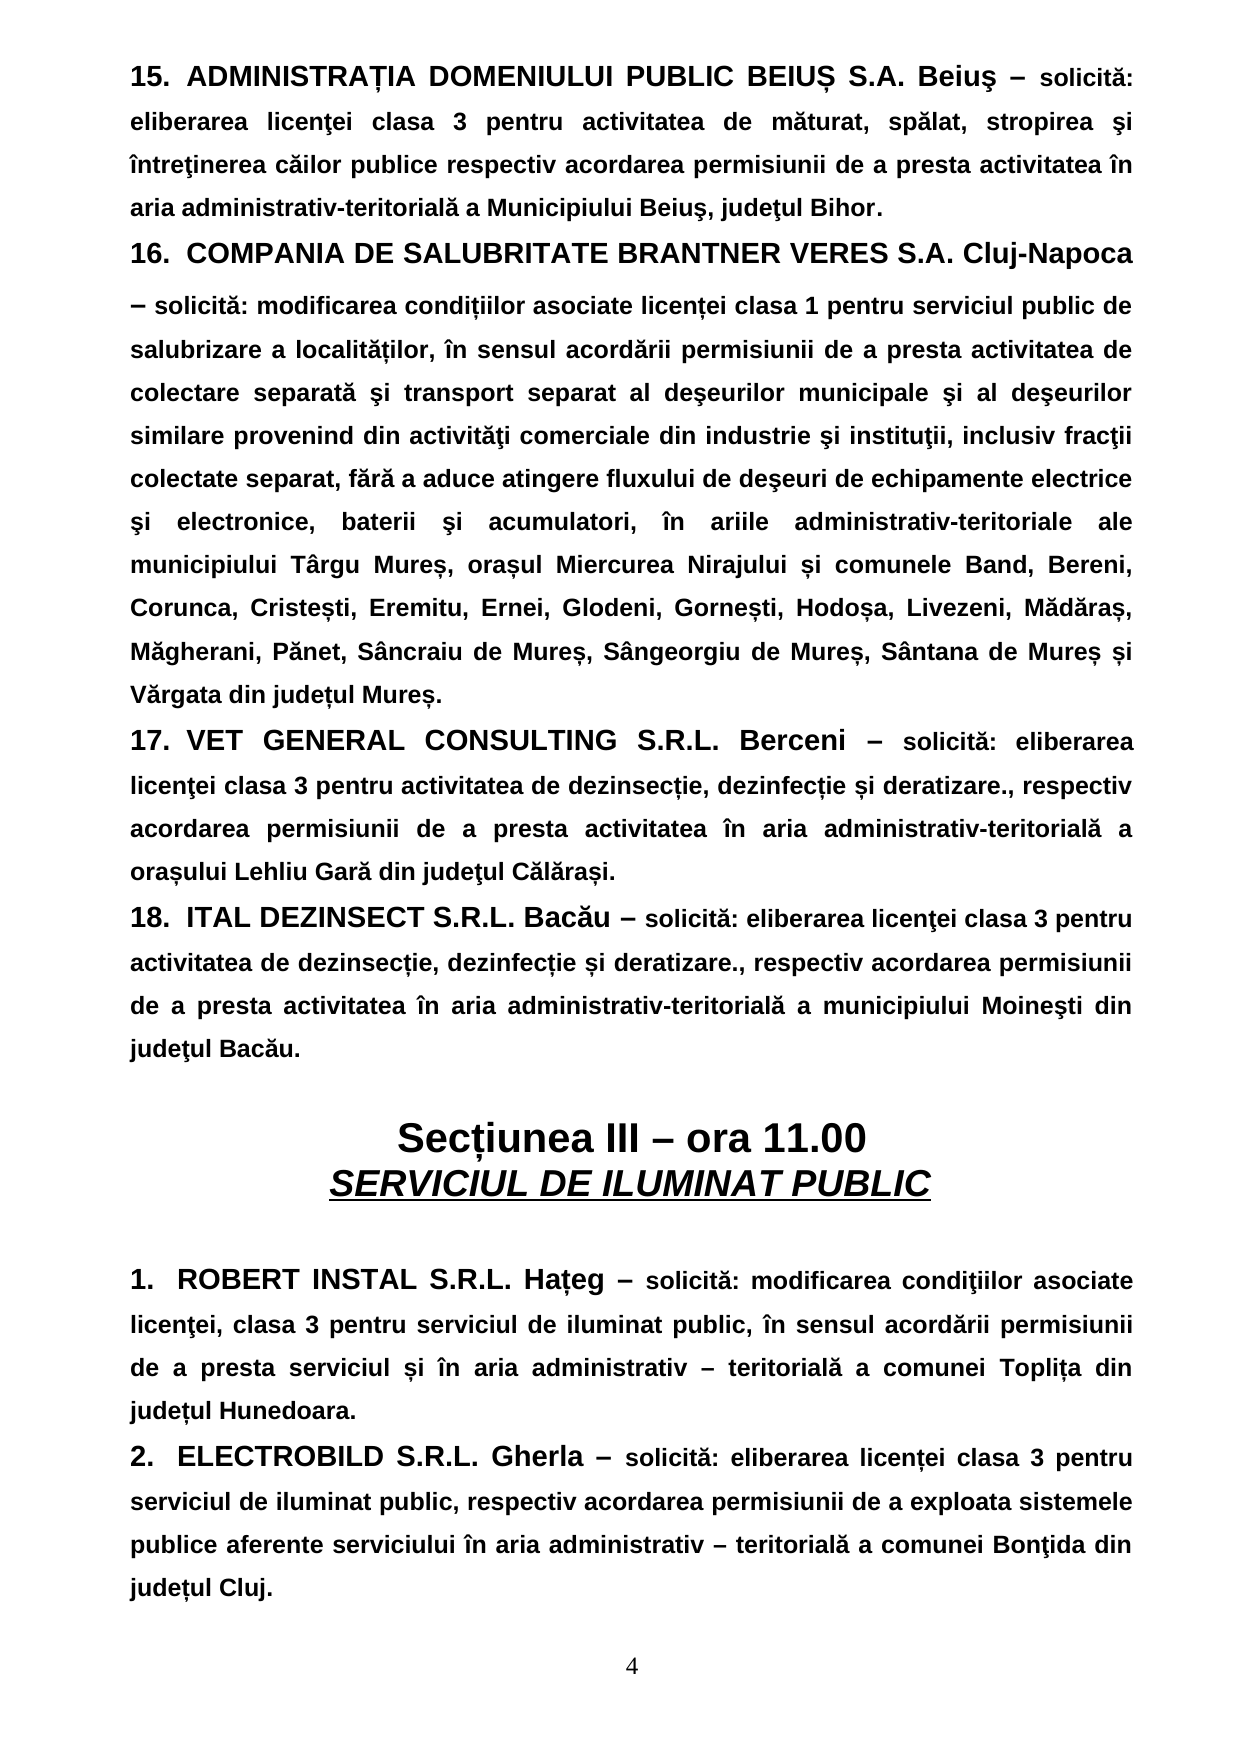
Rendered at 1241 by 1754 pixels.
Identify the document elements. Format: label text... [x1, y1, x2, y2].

list ITAL DEZINSECT S.R.L. Bacău – solicită: eliberarea licenţei clasa 3 pentru activitatea de dezinsecție, dezinfecție și deratizare., respectiv acordarea permisiunii de a presta activitatea în aria administrativ-teritorială a municipiului Moineşti din judeţul Bacău. [130, 900, 1134, 1063]
list ELECTROBILD S.R.L. Gherla – solicită: eliberarea licenței clasa 3 pentru serviciul de iluminat public, respectiv acordarea permisiunii de a exploata sistemele publice aferente serviciului în aria administrativ – teritorială a comunei Bonţida din județul Cluj. [130, 1439, 1134, 1602]
list VET GENERAL CONSULTING S.R.L. Berceni – solicită: eliberarea licenţei clasa 3 pentru activitatea de dezinsecție, dezinfecție și deratizare., respectiv acordarea permisiunii de a presta activitatea în aria administrativ-teritorială a orașului Lehliu Gară din judeţul Călărași. [130, 723, 1134, 886]
text Secțiunea III – ora 11.00 [130, 1113, 1134, 1161]
list ADMINISTRAȚIA DOMENIULUI PUBLIC BEIUȘ S.A. Beiuş – solicită: eliberarea licenţei clasa 3 pentru activitatea de măturat, spălat, stropirea şi întreţinerea căilor publice respectiv acordarea permisiunii de a presta activitatea în aria administrativ-teritorială a Municipiului Beiuş, judeţul Bihor. [130, 59, 1134, 222]
text SERVICIUL DE ILUMINAT PUBLIC [130, 1161, 1134, 1204]
list ROBERT INSTAL S.R.L. Hațeg – solicită: modificarea condiţiilor asociate licenţei, clasa 3 pentru serviciul de iluminat public, în sensul acordării permisiunii de a presta serviciul și în aria administrativ – teritorială a comunei Toplița din județul Hunedoara. [130, 1262, 1134, 1425]
list COMPANIA DE SALUBRITATE BRANTNER VERES S.A. Cluj-Napoca – solicită: modificarea condițiilor asociate licenței clasa 1 pentru serviciul public de salubrizare a localităților, în sensul acordării permisiunii de a presta activitatea de colectare separată şi transport separat al deşeurilor municipale şi al deşeurilor similare provenind din activităţi comerciale din industrie şi instituţii, inclusiv fracţii colectate separat, fără a aduce atingere fluxului de deşeuri de echipamente electrice şi electronice, baterii şi acumulatori, în ariile administrativ-teritoriale ale municipiului Târgu Mureș, orașul Miercurea Nirajului și comunele Band, Bereni, Corunca, Cristești, Eremitu, Ernei, Glodeni, Gornești, Hodoșa, Livezeni, Mădăraș, Măgherani, Pănet, Sâncraiu de Mureș, Sângeorgiu de Mureș, Sântana de Mureș și Vărgata din județul Mureș. [130, 236, 1134, 708]
